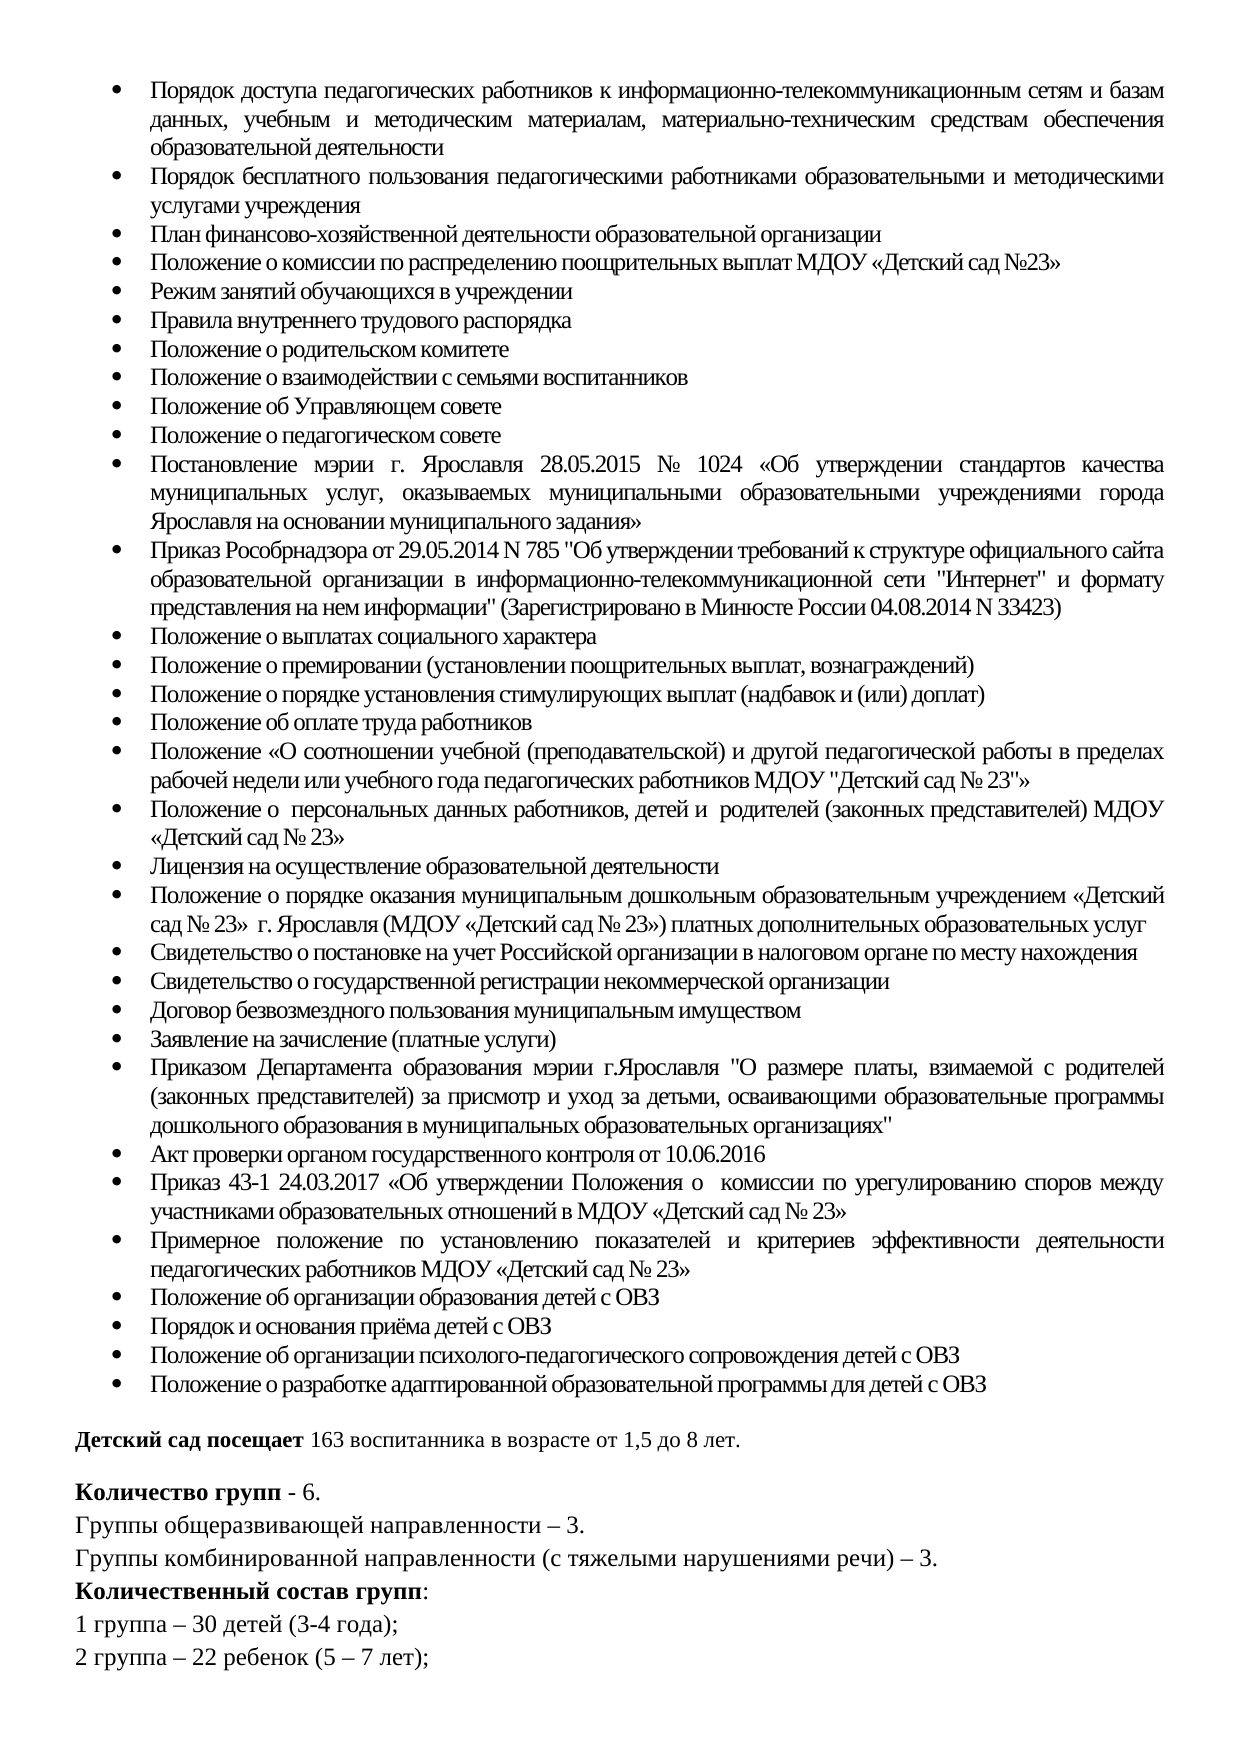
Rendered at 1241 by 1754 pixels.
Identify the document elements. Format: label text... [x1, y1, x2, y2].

list Положение об оплате труда работников [112, 707, 1165, 736]
list Приказом Департамента образования мэрии г.Ярославля "О размере платы, взимаемой с родителей (законных представителей) за присмотр и уход за детьми, осваивающими образовательные программы дошкольного образования в муниципальных образовательных организациях" [112, 1052, 1165, 1139]
list Лицензия на осуществление образовательной деятельности [112, 851, 1165, 880]
list Порядок бесплатного пользования педагогическими работниками образовательными и методическими услугами учреждения [112, 161, 1165, 219]
list Постановление мэрии г. Ярославля 28.05.2015 № 1024 «Об утверждении стандартов качества муниципальных услуг, оказываемых муниципальными образовательными учреждениями города Ярославля на основании муниципального задания» [112, 449, 1165, 535]
list Режим занятий обучающихся в учреждении [112, 276, 1165, 305]
list Положение о педагогическом совете [112, 420, 1165, 449]
list Положение об Управляющем совете [112, 391, 1165, 420]
list Положение о взаимодействии с семьями воспитанников [112, 362, 1165, 391]
list Свидетельство о государственной регистрации некоммерческой организации [112, 966, 1165, 995]
list Положение об организации психолого-педагогического сопровождения детей с ОВЗ [112, 1340, 1165, 1369]
list Приказ Рособрнадзора от 29.05.2014 N 785 "Об утверждении требований к структуре официального сайта образовательной организации в информационно-телекоммуникационной сети "Интернет" и формату представления на нем информации" (Зарегистрировано в Минюсте России 04.08.2014 N 33423) [112, 535, 1165, 621]
list Приказ 43-1 24.03.2017 «Об утверждении Положения о комиссии по урегулированию споров между участниками образовательных отношений в МДОУ «Детский сад № 23» [112, 1167, 1165, 1225]
list Положение о выплатах социального характера [112, 621, 1165, 650]
list Положение о премировании (установлении поощрительных выплат, вознаграждений) [112, 650, 1165, 679]
text Количественный состав групп: [75, 1576, 1165, 1605]
list Положение об организации образования детей с ОВЗ​ [112, 1282, 1165, 1311]
text Детский сад посещает 163 воспитанника в возрасте от 1,5 до 8 лет. [75, 1426, 1165, 1453]
list Положение о порядке оказания муниципальным дошкольным образовательным учреждением «Детский сад № 23» г. Ярославля (МДОУ «Детский сад № 23») платных дополнительных образовательных услуг [112, 880, 1165, 937]
text 1 группа – 30 детей (3-4 года); [75, 1609, 1165, 1638]
list Свидетельство о постановке на учет Российской организации в налоговом органе по месту нахождения [112, 937, 1165, 966]
list Порядок и основания приёма детей с ОВЗ​ [112, 1311, 1165, 1340]
list Договор безвозмездного пользования муниципальным имуществом [112, 995, 1165, 1024]
list Положение о разработке адаптированной образовательной программы для детей с ОВЗ​ [112, 1369, 1165, 1397]
list Акт проверки органом государственного контроля от 10.06.2016 [112, 1139, 1165, 1167]
list Положение «О соотношении учебной (преподавательской) и другой педагогической работы в пределах рабочей недели или учебного года педагогических работников МДОУ "Детский сад № 23"» [112, 736, 1165, 794]
list План финансово-хозяйственной деятельности образовательной организации [112, 219, 1165, 247]
text 2 группа – 22 ребенок (5 – 7 лет); [75, 1642, 1165, 1671]
list Примерное положение по установлению показателей и критериев эффективности деятельности педагогических работников МДОУ «Детский сад № 23» [112, 1225, 1165, 1282]
text Группы общеразвивающей направленности – 3. [75, 1510, 1165, 1539]
list Положение о порядке установления стимулирующих выплат (надбавок и (или) доплат) [112, 679, 1165, 707]
list Положение о комиссии по распределению поощрительных выплат МДОУ «Детский сад №23» [112, 247, 1165, 276]
list Заявление на зачисление (платные услуги) [112, 1024, 1165, 1052]
text Количество групп - 6. [75, 1477, 1165, 1506]
list Положение о родительском комитете [112, 334, 1165, 362]
list Положение о персональных данных работников, детей и родителей (законных представителей) МДОУ «Детский сад № 23» [112, 794, 1165, 851]
text Группы комбинированной направленности (с тяжелыми нарушениями речи) – 3. [75, 1543, 1165, 1572]
list Правила внутреннего трудового распорядка [112, 305, 1165, 334]
list Порядок доступа педагогических работников к информационно-телекоммуникационным сетям и базам данных, учебным и методическим материалам, материально-техническим средствам обеспечения образовательной деятельности [112, 75, 1165, 161]
